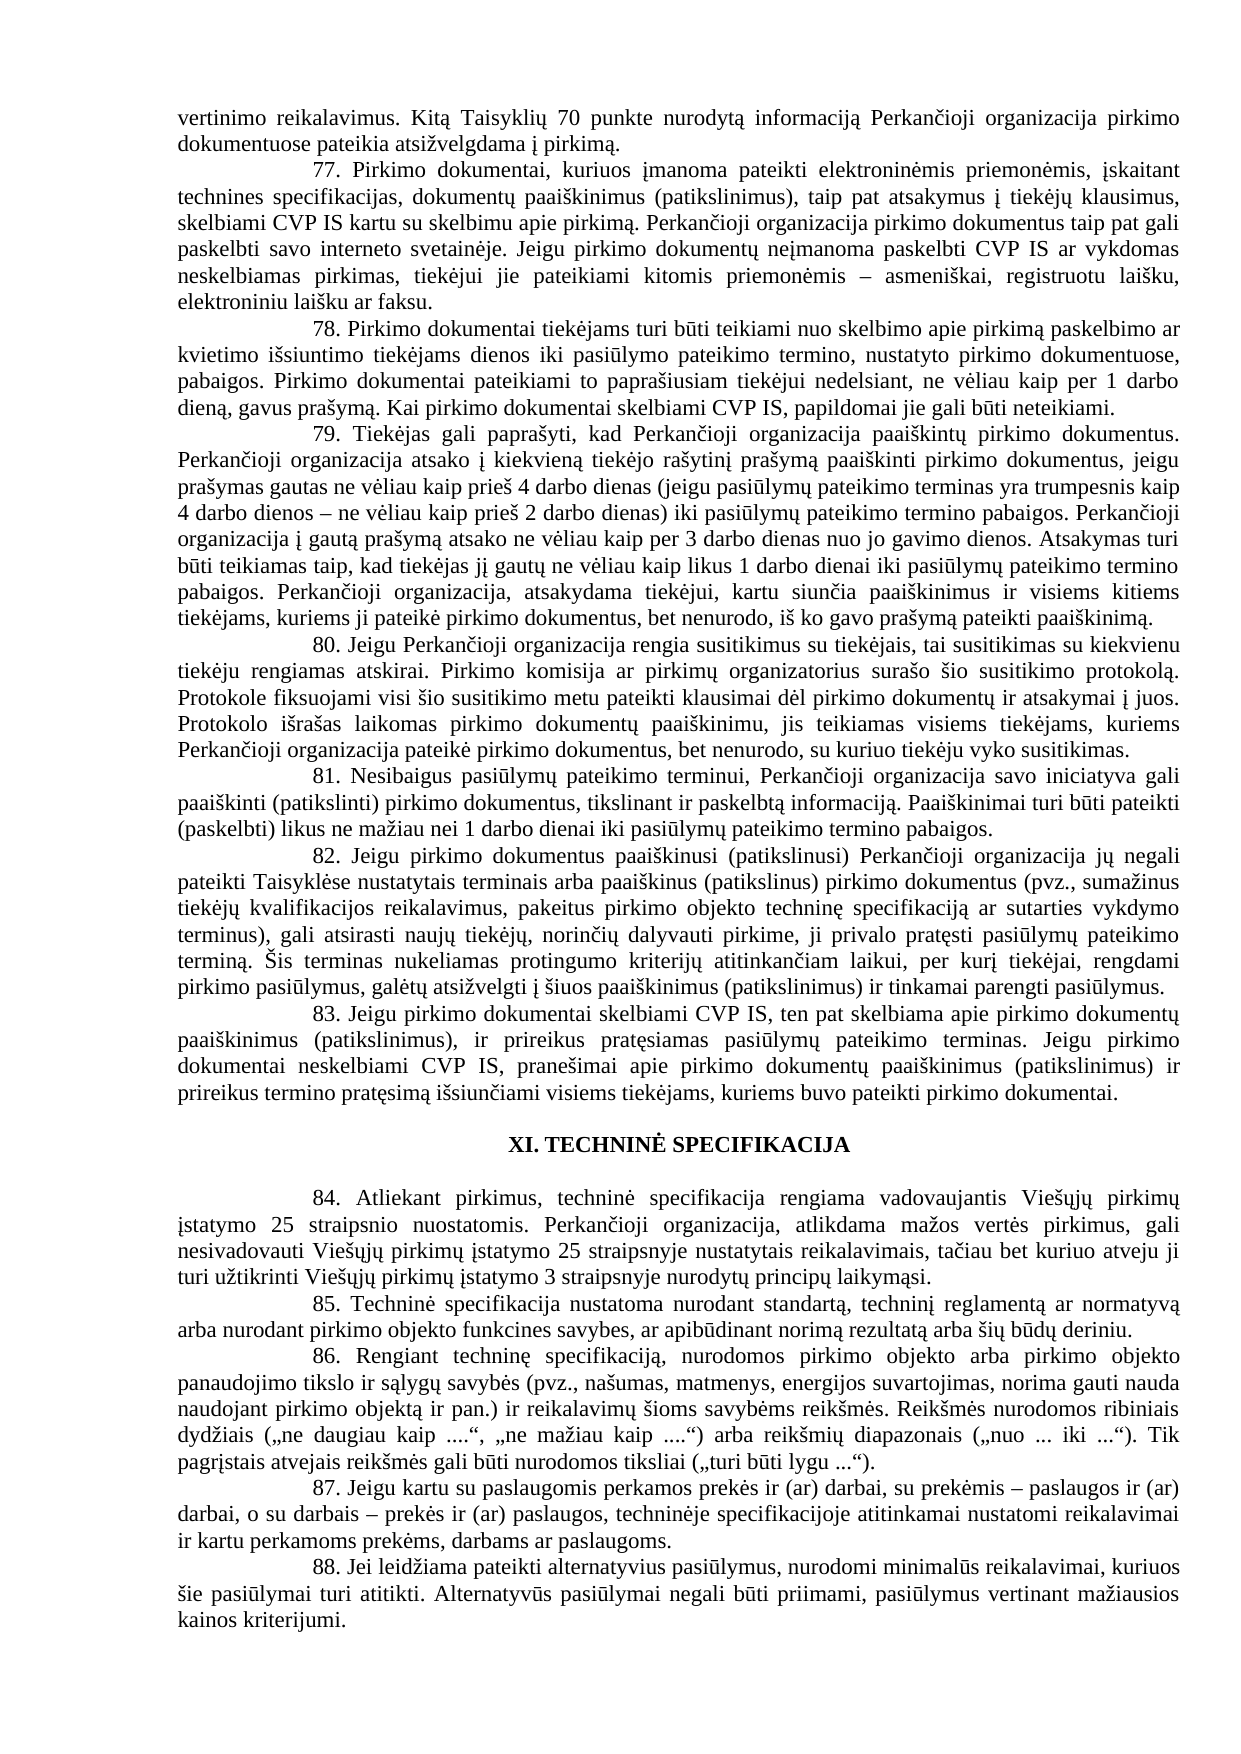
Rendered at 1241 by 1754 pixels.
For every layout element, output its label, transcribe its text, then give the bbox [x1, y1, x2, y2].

text 82. Jeigu pirkimo dokumentus paaiškinusi (patikslinusi) Perkančioji organizacija jų negali pateikti Taisyklėse nustatytais terminais arba paaiškinus (patikslinus) pirkimo dokumentus (pvz., sumažinus tiekėjų kvalifikacijos reikalavimus, pakeitus pirkimo objekto techninę specifikaciją ar sutarties vykdymo terminus), gali atsirasti naujų tiekėjų, norinčių dalyvauti pirkime, ji privalo pratęsti pasiūlymų pateikimo terminą. Šis terminas nukeliamas protingumo kriterijų atitinkančiam laikui, per kurį tiekėjai, rengdami pirkimo pasiūlymus, galėtų atsižvelgti į šiuos paaiškinimus (patikslinimus) ir tinkamai parengti pasiūlymus. [177, 842, 1181, 1000]
text 83. Jeigu pirkimo dokumentai skelbiami CVP IS, ten pat skelbiama apie pirkimo dokumentų paaiškinimus (patikslinimus), ir prireikus pratęsiamas pasiūlymų pateikimo terminas. Jeigu pirkimo dokumentai neskelbiami CVP IS, pranešimai apie pirkimo dokumentų paaiškinimus (patikslinimus) ir prireikus termino pratęsimą išsiunčiami visiems tiekėjams, kuriems buvo pateikti pirkimo dokumentai. [177, 1000, 1181, 1105]
text 85. Techninė specifikacija nustatoma nurodant standartą, techninį reglamentą ar normatyvą arba nurodant pirkimo objekto funkcines savybes, ar apibūdinant norimą rezultatą arba šių būdų deriniu. [177, 1290, 1181, 1342]
text 79. Tiekėjas gali paprašyti, kad Perkančioji organizacija paaiškintų pirkimo dokumentus. Perkančioji organizacija atsako į kiekvieną tiekėjo rašytinį prašymą paaiškinti pirkimo dokumentus, jeigu prašymas gautas ne vėliau kaip prieš 4 darbo dienas (jeigu pasiūlymų pateikimo terminas yra trumpesnis kaip 4 darbo dienos – ne vėliau kaip prieš 2 darbo dienas) iki pasiūlymų pateikimo termino pabaigos. Perkančioji organizacija į gautą prašymą atsako ne vėliau kaip per 3 darbo dienas nuo jo gavimo dienos. Atsakymas turi būti teikiamas taip, kad tiekėjas jį gautų ne vėliau kaip likus 1 darbo dienai iki pasiūlymų pateikimo termino pabaigos. Perkančioji organizacija, atsakydama tiekėjui, kartu siunčia paaiškinimus ir visiems kitiems tiekėjams, kuriems ji pateikė pirkimo dokumentus, bet nenurodo, iš ko gavo prašymą pateikti paaiškinimą. [177, 420, 1181, 631]
text 86. Rengiant techninę specifikaciją, nurodomos pirkimo objekto arba pirkimo objekto panaudojimo tikslo ir sąlygų savybės (pvz., našumas, matmenys, energijos suvartojimas, norima gauti nauda naudojant pirkimo objektą ir pan.) ir reikalavimų šioms savybėms reikšmės. Reikšmės nurodomos ribiniais dydžiais („ne daugiau kaip ....“, „ne mažiau kaip ....“) arba reikšmių diapazonais („nuo ... iki ...“). Tik pagrįstais atvejais reikšmės gali būti nurodomos tiksliai („turi būti lygu ...“). [177, 1342, 1181, 1474]
text 88. Jei leidžiama pateikti alternatyvius pasiūlymus, nurodomi minimalūs reikalavimai, kuriuos šie pasiūlymai turi atitikti. Alternatyvūs pasiūlymai negali būti priimami, pasiūlymus vertinant mažiausios kainos kriterijumi. [177, 1553, 1181, 1632]
text 84. Atliekant pirkimus, techninė specifikacija rengiama vadovaujantis Viešųjų pirkimų įstatymo 25 straipsnio nuostatomis. Perkančioji organizacija, atlikdama mažos vertės pirkimus, gali nesivadovauti Viešųjų pirkimų įstatymo 25 straipsnyje nustatytais reikalavimais, tačiau bet kuriuo atveju ji turi užtikrinti Viešųjų pirkimų įstatymo 3 straipsnyje nurodytų principų laikymąsi. [177, 1184, 1181, 1290]
text 78. Pirkimo dokumentai tiekėjams turi būti teikiami nuo skelbimo apie pirkimą paskelbimo ar kvietimo išsiuntimo tiekėjams dienos iki pasiūlymo pateikimo termino, nustatyto pirkimo dokumentuose, pabaigos. Pirkimo dokumentai pateikiami to paprašiusiam tiekėjui nedelsiant, ne vėliau kaip per 1 darbo dieną, gavus prašymą. Kai pirkimo dokumentai skelbiami CVP IS, papildomai jie gali būti neteikiami. [177, 314, 1181, 420]
text 87. Jeigu kartu su paslaugomis perkamos prekės ir (ar) darbai, su prekėmis – paslaugos ir (ar) darbai, o su darbais – prekės ir (ar) paslaugos, techninėje specifikacijoje atitinkamai nustatomi reikalavimai ir kartu perkamoms prekėms, darbams ar paslaugoms. [177, 1474, 1181, 1553]
text XI. TECHNINĖ SPECIFIKACIJA [177, 1132, 1181, 1158]
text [177, 104, 1181, 156]
text 77. Pirkimo dokumentai, kuriuos įmanoma pateikti elektroninėmis priemonėmis, įskaitant technines specifikacijas, dokumentų paaiškinimus (patikslinimus), taip pat atsakymus į tiekėjų klausimus, skelbiami CVP IS kartu su skelbimu apie pirkimą. Perkančioji organizacija pirkimo dokumentus taip pat gali paskelbti savo interneto svetainėje. Jeigu pirkimo dokumentų neįmanoma paskelbti CVP IS ar vykdomas neskelbiamas pirkimas, tiekėjui jie pateikiami kitomis priemonėmis – asmeniškai, registruotu laišku, elektroniniu laišku ar faksu. [177, 156, 1181, 314]
text 80. Jeigu Perkančioji organizacija rengia susitikimus su tiekėjais, tai susitikimas su kiekvienu tiekėju rengiamas atskirai. Pirkimo komisija ar pirkimų organizatorius surašo šio susitikimo protokolą. Protokole fiksuojami visi šio susitikimo metu pateikti klausimai dėl pirkimo dokumentų ir atsakymai į juos. Protokolo išrašas laikomas pirkimo dokumentų paaiškinimu, jis teikiamas visiems tiekėjams, kuriems Perkančioji organizacija pateikė pirkimo dokumentus, bet nenurodo, su kuriuo tiekėju vyko susitikimas. [177, 631, 1181, 763]
text 81. Nesibaigus pasiūlymų pateikimo terminui, Perkančioji organizacija savo iniciatyva gali paaiškinti (patikslinti) pirkimo dokumentus, tikslinant ir paskelbtą informaciją. Paaiškinimai turi būti pateikti (paskelbti) likus ne mažiau nei 1 darbo dienai iki pasiūlymų pateikimo termino pabaigos. [177, 763, 1181, 842]
